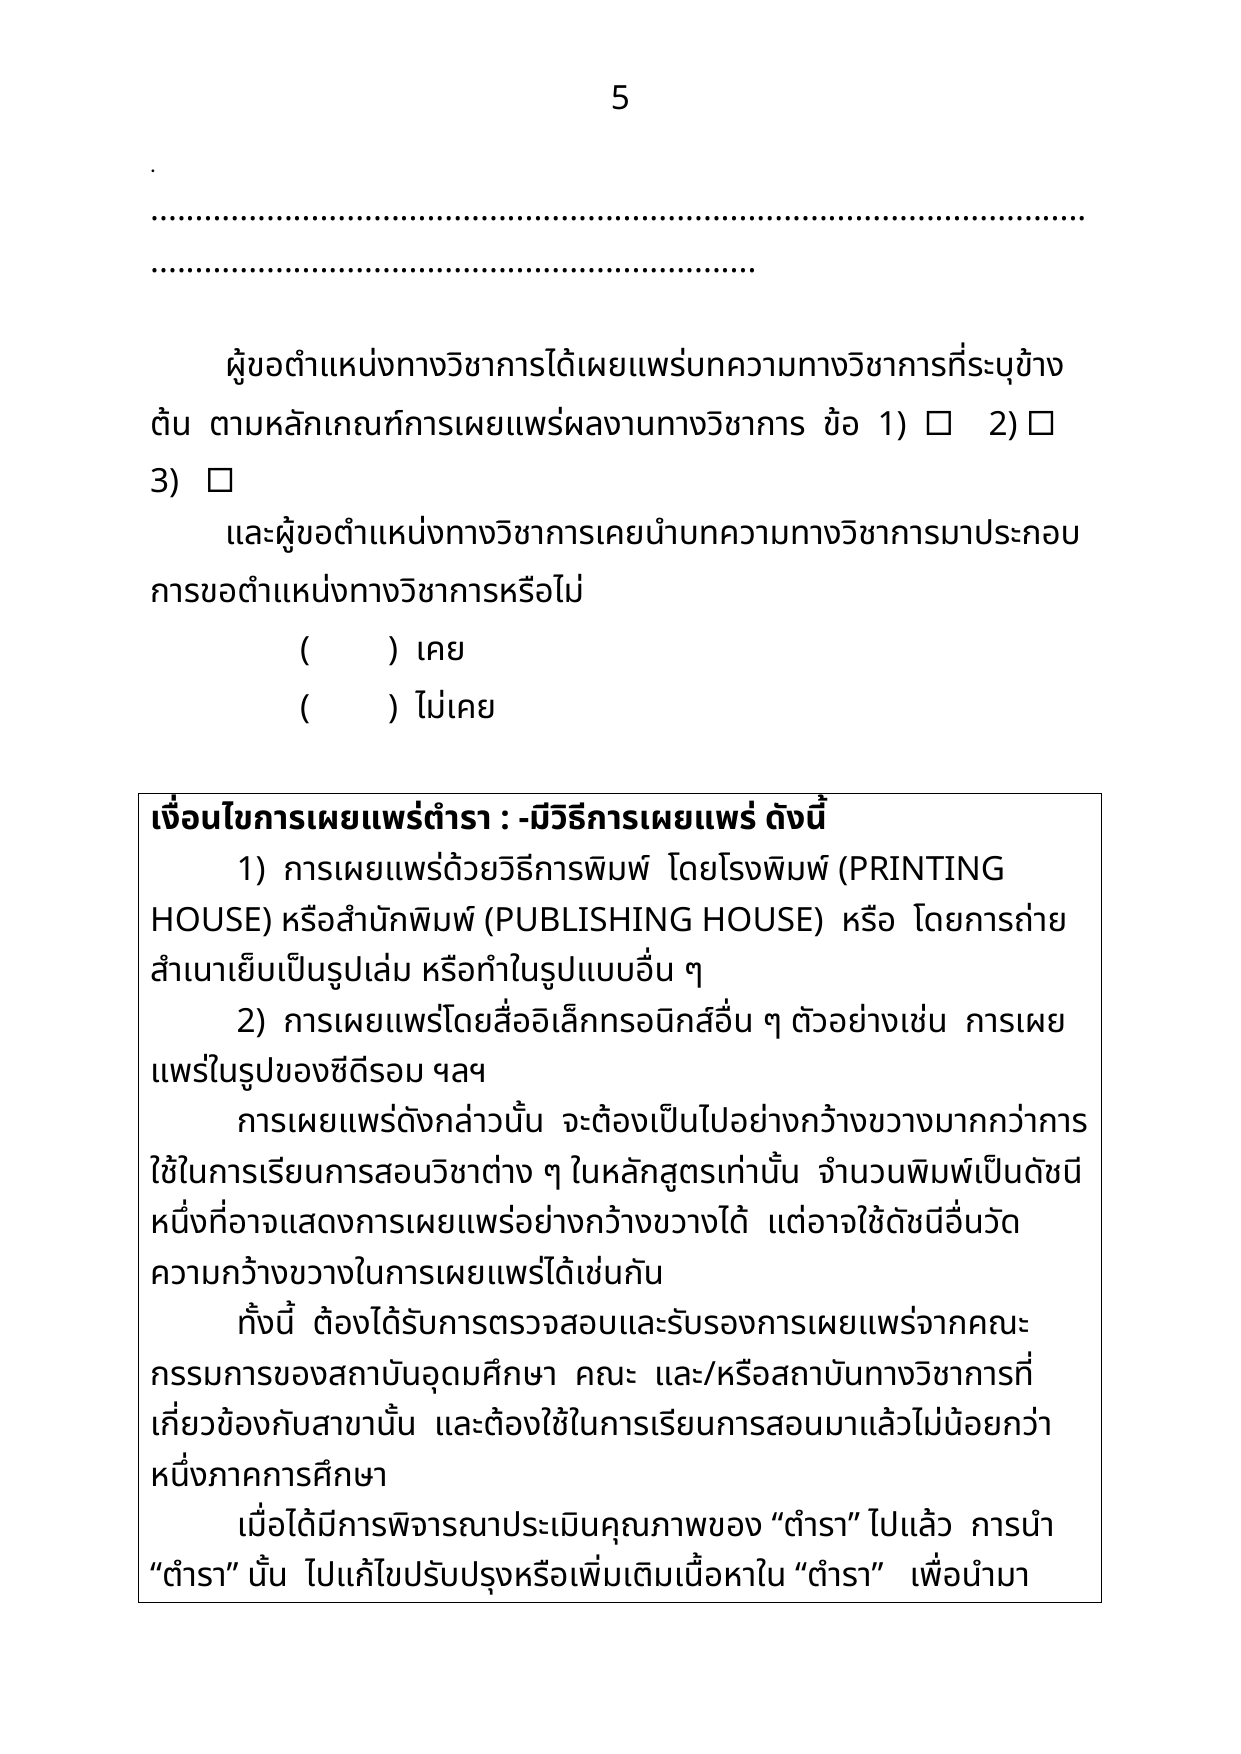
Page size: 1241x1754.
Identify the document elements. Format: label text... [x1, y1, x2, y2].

text ผู้ขอตำแหน่งทางวิชาการได้เผยแพร่บทความทางวิชาการที่ระบุข้างต้น ตามหลักเกณฑ์การเผยแพร่ผลงานทางวิชาการ ข้อ 1) 2) 3) [150, 341, 1090, 502]
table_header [139, 794, 1101, 1602]
text .............................................................................................................................................................................. [150, 150, 1090, 282]
text ( ) เคย [225, 625, 1090, 675]
text ( ) ไม่เคย [150, 683, 1090, 733]
text และผู้ขอตำแหน่งทางวิชาการเคยนำบทความทางวิชาการมาประกอบการขอตำแหน่งทางวิชาการหรือไม่ [150, 509, 1090, 617]
